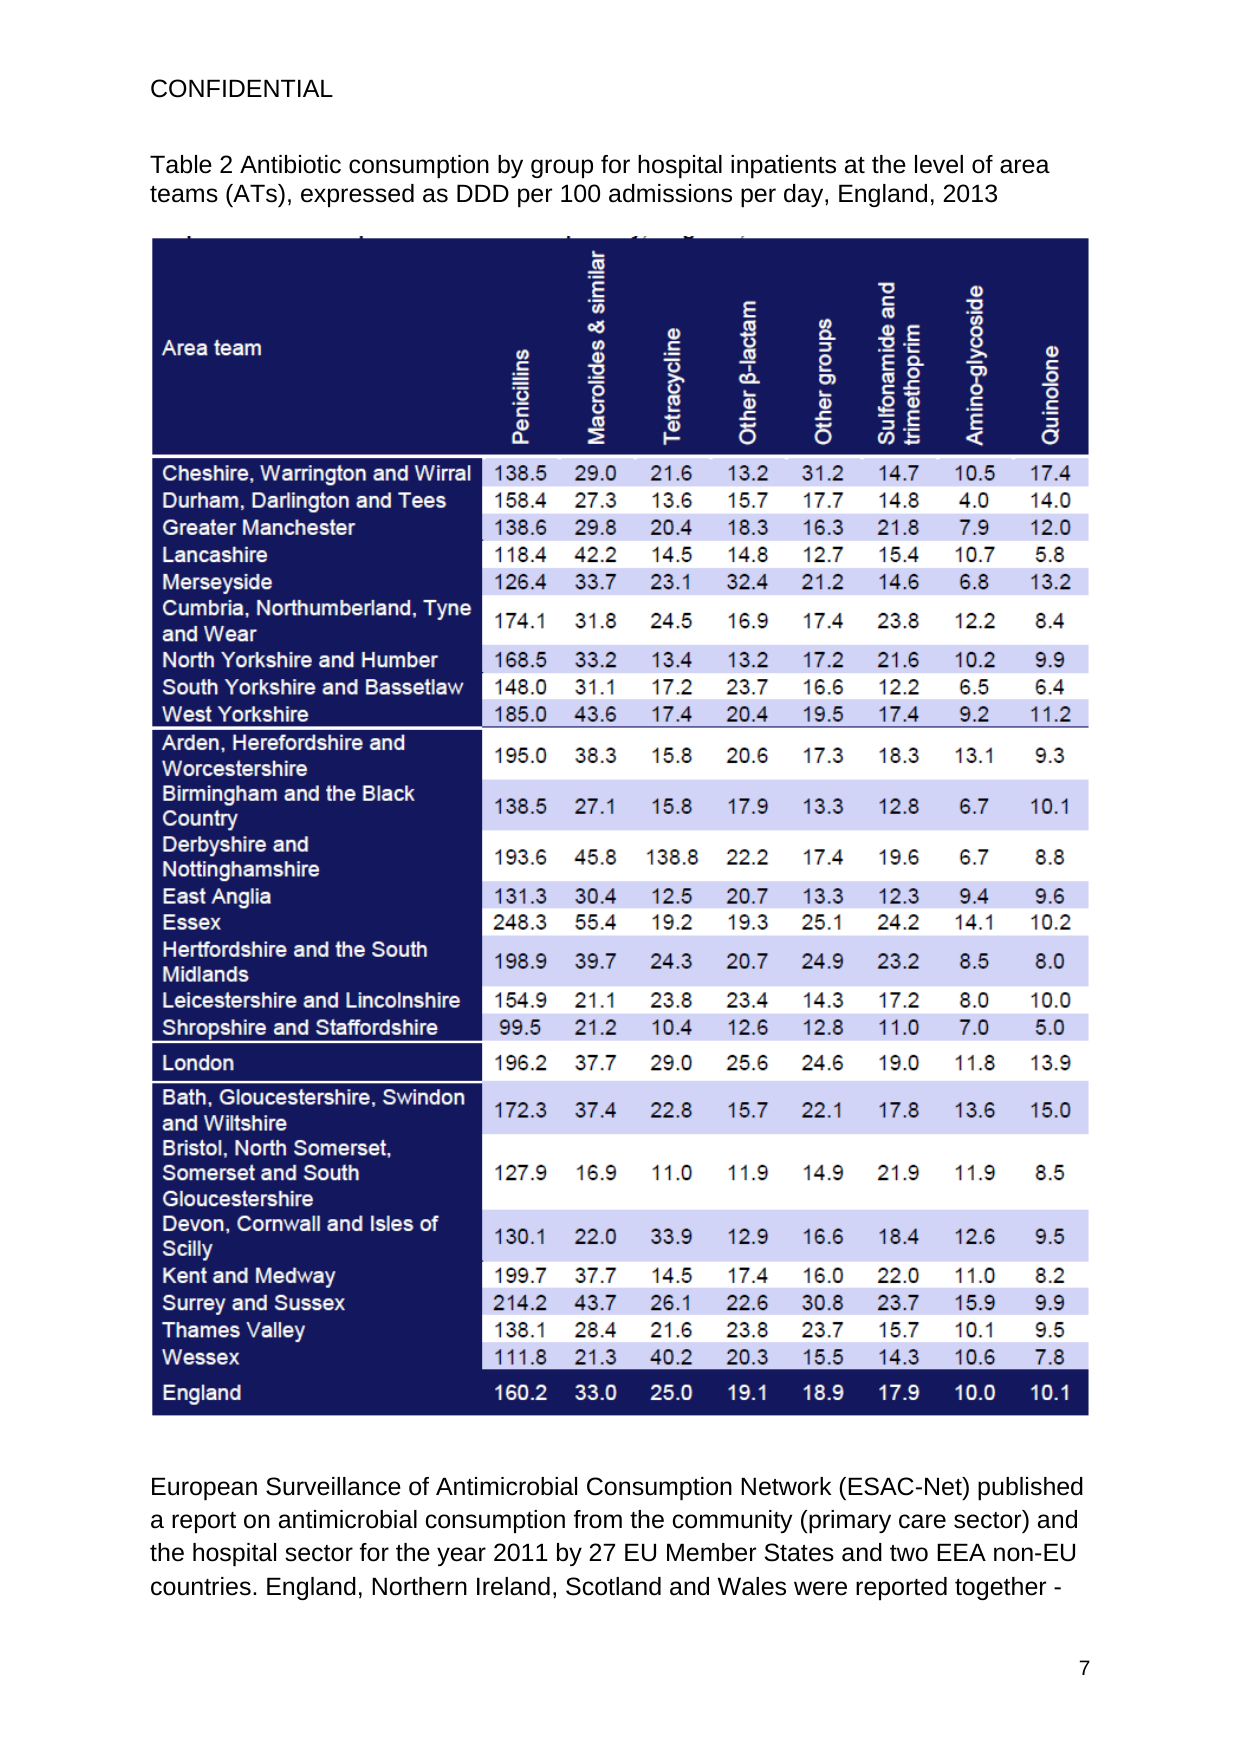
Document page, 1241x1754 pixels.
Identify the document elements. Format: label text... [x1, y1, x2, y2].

text Table 2 Antibiotic consumption by group for hospital inpatients at the level of area teams (ATs), expressed as DDD per 100 admissions per day, England, 2013 [150, 150, 1090, 207]
picture [150, 236, 1091, 1419]
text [150, 1472, 1090, 1600]
